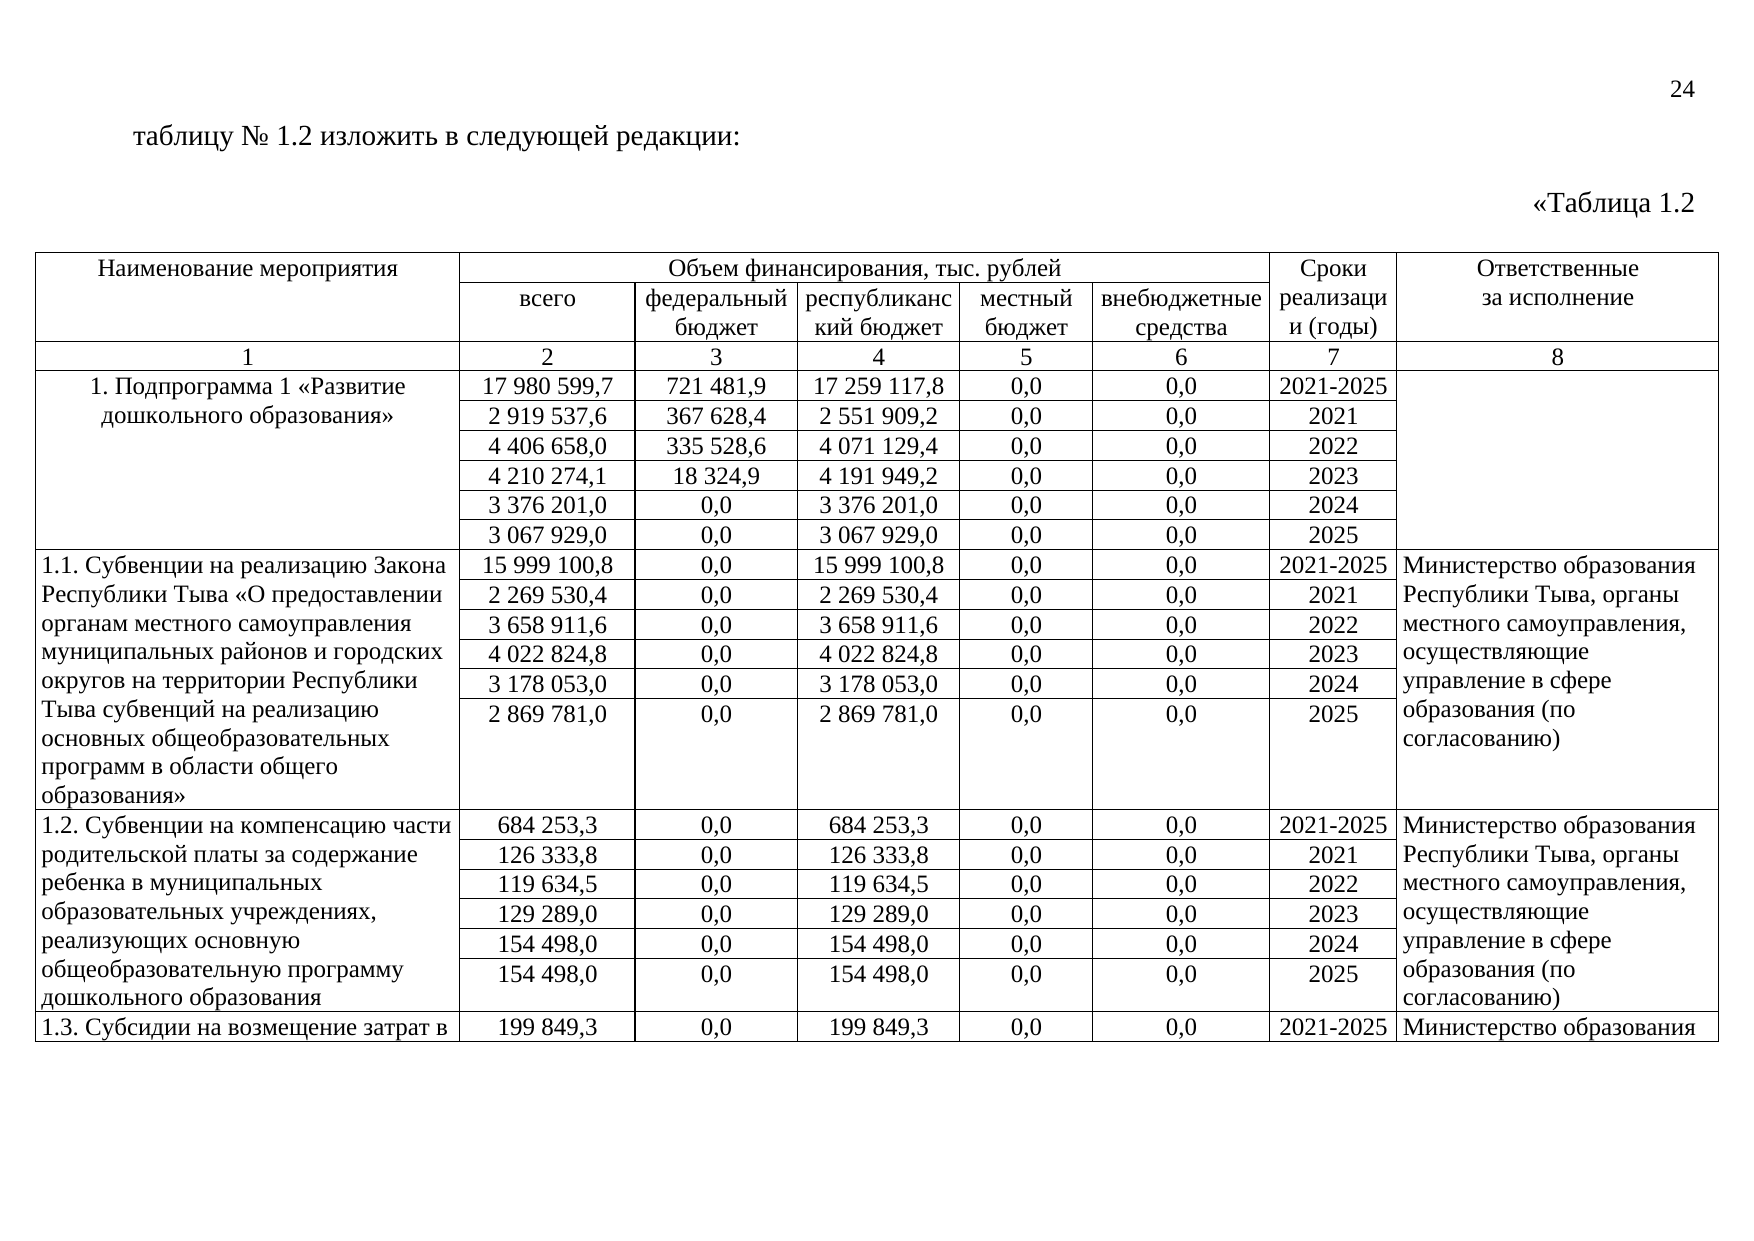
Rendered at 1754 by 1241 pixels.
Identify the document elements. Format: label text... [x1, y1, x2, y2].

table_cell 0,0 [960, 810, 1092, 839]
table_cell 2024 [1270, 491, 1396, 519]
table_cell 0,0 [960, 520, 1092, 549]
table_cell Министерство образования Республики Тыва, органы местного самоуправления, осуществляющие управление в сфере образования (по согласованию) [1397, 550, 1718, 809]
table_cell 0,0 [1093, 580, 1269, 609]
table_cell 4 210 274,1 [460, 461, 634, 489]
table_cell 0,0 [960, 371, 1092, 400]
table_cell 0,0 [636, 699, 797, 809]
table_cell 18 324,9 [636, 461, 797, 489]
table_cell 119 634,5 [460, 870, 634, 898]
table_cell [36, 1012, 459, 1041]
table_cell 0,0 [1093, 401, 1269, 430]
table_cell 0,0 [1093, 520, 1269, 549]
table_cell 126 333,8 [460, 840, 634, 868]
table_cell 3 [636, 342, 797, 370]
table_cell 0,0 [960, 669, 1092, 698]
table_cell 0,0 [1093, 1012, 1269, 1041]
table_cell 0,0 [1093, 899, 1269, 928]
table_cell 199 849,3 [460, 1012, 634, 1041]
table_cell 2 551 909,2 [798, 401, 959, 430]
table_cell 0,0 [636, 870, 797, 898]
table_header Сроки реализации (годы) [1270, 253, 1396, 341]
table_cell 2 269 530,4 [460, 580, 634, 609]
table_cell 2025 [1270, 699, 1396, 809]
table_cell 2024 [1270, 669, 1396, 698]
table_cell 0,0 [960, 1012, 1092, 1041]
table_cell 2021 [1270, 401, 1396, 430]
table_cell 4 191 949,2 [798, 461, 959, 489]
table_cell федеральный бюджет [636, 283, 797, 341]
table_cell 2 269 530,4 [798, 580, 959, 609]
table_header Объем финансирования, тыс. рублей [460, 253, 1269, 282]
table_cell 2021-2025 [1270, 550, 1396, 579]
table_cell 0,0 [636, 550, 797, 579]
table_cell 0,0 [960, 610, 1092, 638]
table_cell 0,0 [636, 610, 797, 638]
table_cell 335 528,6 [636, 431, 797, 460]
table_cell 0,0 [636, 810, 797, 839]
table_cell 0,0 [960, 870, 1092, 898]
table_cell внебюджетные средства [1093, 283, 1269, 341]
table_cell 0,0 [636, 899, 797, 928]
table_cell 17 259 117,8 [798, 371, 959, 400]
table_cell 0,0 [960, 401, 1092, 430]
table_cell 0,0 [960, 640, 1092, 668]
table_cell 0,0 [960, 461, 1092, 489]
table_cell 199 849,3 [798, 1012, 959, 1041]
table_cell 0,0 [1093, 461, 1269, 489]
table_cell 0,0 [960, 959, 1092, 1011]
table_cell 2025 [1270, 959, 1396, 1011]
table_cell 4 022 824,8 [798, 640, 959, 668]
table_cell 7 [1270, 342, 1396, 370]
table_cell 0,0 [636, 491, 797, 519]
table_cell 129 289,0 [798, 899, 959, 928]
table_cell 119 634,5 [798, 870, 959, 898]
table_cell 17 980 599,7 [460, 371, 634, 400]
table_cell 154 498,0 [460, 959, 634, 1011]
table_cell 3 376 201,0 [798, 491, 959, 519]
table_cell Министерство образования Республики Тыва, органы местного самоуправления, осуществляющие управление в сфере образования (по согласованию) [1397, 810, 1718, 1011]
text таблицу № 1.2 изложить в следующей редакции: [59, 118, 1695, 152]
table_cell [1397, 371, 1718, 549]
table_cell 3 178 053,0 [460, 669, 634, 698]
table_cell 2023 [1270, 640, 1396, 668]
table_cell 6 [1093, 342, 1269, 370]
table_cell 126 333,8 [798, 840, 959, 868]
table_cell 0,0 [636, 669, 797, 698]
table_cell 2025 [1270, 520, 1396, 549]
text «Таблица 1.2 [59, 185, 1695, 219]
table_cell 3 658 911,6 [460, 610, 634, 638]
table_cell 2 [460, 342, 634, 370]
table_cell 0,0 [1093, 550, 1269, 579]
table_cell 0,0 [960, 929, 1092, 958]
table_cell 2 919 537,6 [460, 401, 634, 430]
table_cell 154 498,0 [460, 929, 634, 958]
table_cell 0,0 [1093, 431, 1269, 460]
table_cell 684 253,3 [460, 810, 634, 839]
table_cell 0,0 [960, 550, 1092, 579]
table_cell 367 628,4 [636, 401, 797, 430]
table_cell 1.1. Субвенции на реализацию Закона Республики Тыва «О предоставлении органам местного самоуправления муниципальных районов и городских округов на территории Республики Тыва субвенций на реализацию основных общеобразовательных программ в области общего образования» [36, 550, 459, 809]
table_cell 2 869 781,0 [798, 699, 959, 809]
table_cell 4 406 658,0 [460, 431, 634, 460]
table_header Ответственные за исполнение [1397, 253, 1718, 341]
table_cell 2 869 781,0 [460, 699, 634, 809]
table_cell 0,0 [1093, 959, 1269, 1011]
table_cell 0,0 [1093, 669, 1269, 698]
table_cell всего [460, 283, 634, 341]
table_cell 2023 [1270, 461, 1396, 489]
table_cell 3 376 201,0 [460, 491, 634, 519]
table_cell 0,0 [1093, 610, 1269, 638]
table_cell 2022 [1270, 610, 1396, 638]
table_header Наименование мероприятия [36, 253, 459, 341]
table_cell 3 067 929,0 [798, 520, 959, 549]
table_cell 0,0 [636, 840, 797, 868]
table_cell 2021-2025 [1270, 371, 1396, 400]
table_cell 0,0 [636, 580, 797, 609]
table_cell 5 [960, 342, 1092, 370]
table_cell 3 067 929,0 [460, 520, 634, 549]
table_cell 0,0 [636, 1012, 797, 1041]
table_cell 8 [1397, 342, 1718, 370]
table_cell 154 498,0 [798, 959, 959, 1011]
table_cell 2023 [1270, 899, 1396, 928]
table_cell 0,0 [960, 431, 1092, 460]
table_cell 0,0 [960, 580, 1092, 609]
table_cell 0,0 [1093, 929, 1269, 958]
table_cell 2022 [1270, 431, 1396, 460]
table_cell 2021-2025 [1270, 1012, 1396, 1041]
table_cell 2021-2025 [1270, 810, 1396, 839]
table_cell республиканский бюджет [798, 283, 959, 341]
table_cell 0,0 [1093, 699, 1269, 809]
table_cell 1.2. Субвенции на компенсацию части родительской платы за содержание ребенка в муниципальных образовательных учреждениях, реализующих основную общеобразовательную программу дошкольного образования [36, 810, 459, 1011]
table_cell 0,0 [636, 929, 797, 958]
table_cell 129 289,0 [460, 899, 634, 928]
table_cell 0,0 [1093, 640, 1269, 668]
table_cell 0,0 [636, 520, 797, 549]
table_cell 15 999 100,8 [460, 550, 634, 579]
table_cell 0,0 [960, 699, 1092, 809]
table_cell 1. Подпрограмма 1 «Развитие дошкольного образования» [36, 371, 459, 549]
table_cell 0,0 [960, 899, 1092, 928]
table_cell 0,0 [1093, 810, 1269, 839]
table_cell 721 481,9 [636, 371, 797, 400]
table_cell 3 178 053,0 [798, 669, 959, 698]
table_cell 0,0 [1093, 491, 1269, 519]
table_cell 2024 [1270, 929, 1396, 958]
table_cell 0,0 [636, 959, 797, 1011]
table_cell 154 498,0 [798, 929, 959, 958]
table_cell 4 071 129,4 [798, 431, 959, 460]
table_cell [1397, 1012, 1718, 1041]
table_cell 0,0 [1093, 371, 1269, 400]
table_cell 0,0 [636, 640, 797, 668]
table_cell 0,0 [1093, 870, 1269, 898]
table_cell 2021 [1270, 840, 1396, 868]
table_cell местный бюджет [960, 283, 1092, 341]
table_cell 4 [798, 342, 959, 370]
table_cell 4 022 824,8 [460, 640, 634, 668]
table_cell 15 999 100,8 [798, 550, 959, 579]
table_cell 1 [36, 342, 459, 370]
table_cell 3 658 911,6 [798, 610, 959, 638]
table_cell 684 253,3 [798, 810, 959, 839]
table_cell 2022 [1270, 870, 1396, 898]
table_cell 0,0 [960, 491, 1092, 519]
table_cell 0,0 [960, 840, 1092, 868]
table_cell 0,0 [1093, 840, 1269, 868]
table_cell 2021 [1270, 580, 1396, 609]
